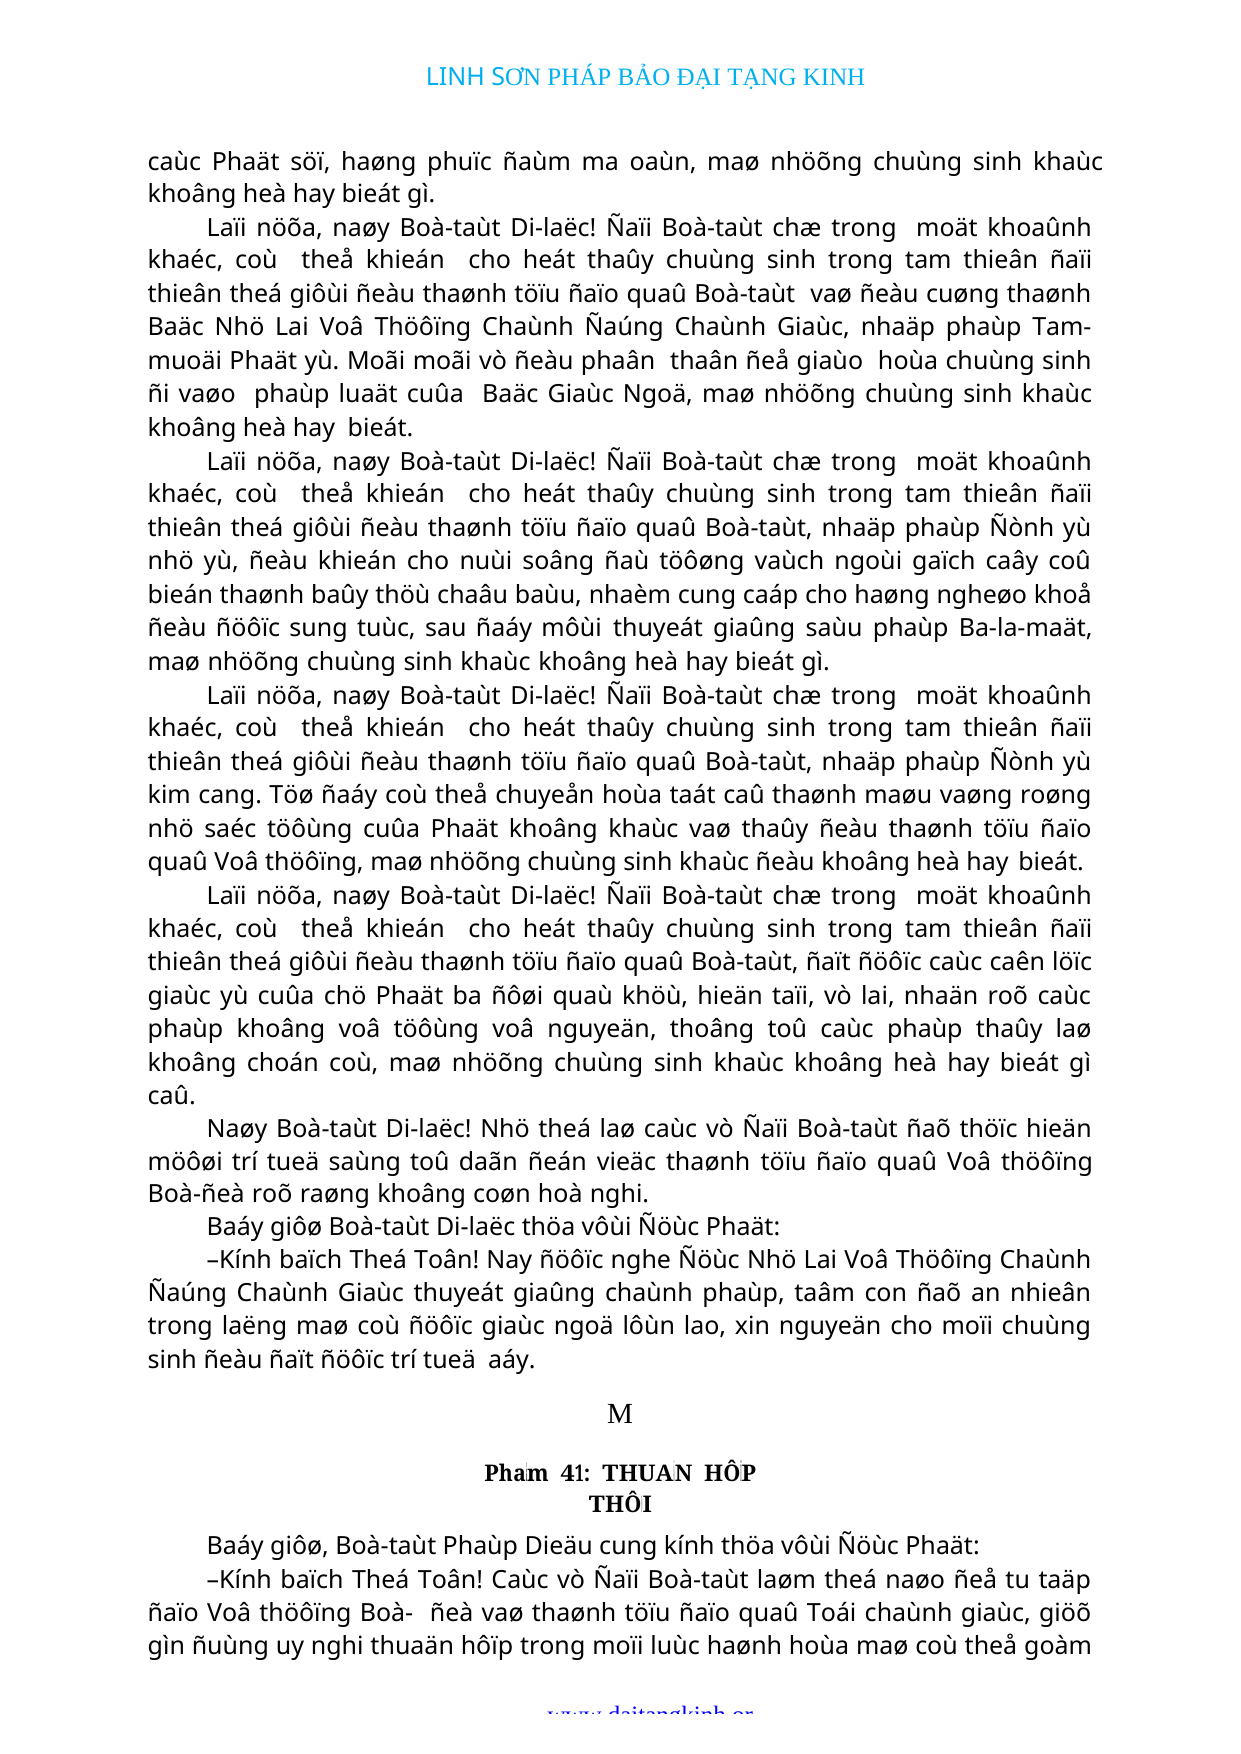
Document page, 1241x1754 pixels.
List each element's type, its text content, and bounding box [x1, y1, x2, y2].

text Baáy giôø, Boà-taùt Phaùp Dieäu cung kính thöa vôùi Ñöùc Phaät: [206, 1529, 1105, 1561]
text Naøy Boà-taùt Di-laëc! Nhö theá laø caùc vò Ñaïi Boà-taùt ñaõ thöïc hieän möôøi trí tueä saùng toû daãn ñeán vieäc thaønh töïu ñaïo quaû Voâ thöôïng Boà-ñeà roõ raøng khoâng coøn hoà nghi. [147, 1112, 1093, 1210]
text Phaåm 41: THUAÄN HÔÏP THÔØI [452, 1456, 788, 1519]
text caùc Phaät söï, haøng phuïc ñaùm ma oaùn, maø nhöõng chuùng sinh khaùc khoâng heà hay bieát gì. [147, 145, 1105, 209]
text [147, 1561, 1093, 1662]
text Laïi nöõa, naøy Boà-taùt Di-laëc! Ñaïi Boà-taùt chæ trong moät khoaûnh khaéc, coù theå khieán cho heát thaûy chuùng sinh trong tam thieân ñaïi thieân theá giôùi ñeàu thaønh töïu ñaïo quaû Boà-taùt vaø ñeàu cuøng thaønh Baäc Nhö Lai Voâ Thöôïng Chaùnh Ñaúng Chaùnh Giaùc, nhaäp phaùp Tam- muoäi Phaät yù. Moãi moãi vò ñeàu phaân thaân ñeå giaùo hoùa chuùng sinh ñi vaøo phaùp luaät cuûa Baäc Giaùc Ngoä, maø nhöõng chuùng sinh khaùc khoâng heà hay bieát. [147, 209, 1093, 443]
text Laïi nöõa, naøy Boà-taùt Di-laëc! Ñaïi Boà-taùt chæ trong moät khoaûnh khaéc, coù theå khieán cho heát thaûy chuùng sinh trong tam thieân ñaïi thieân theá giôùi ñeàu thaønh töïu ñaïo quaû Boà-taùt, nhaäp phaùp Ñònh yù kim cang. Töø ñaáy coù theå chuyeån hoùa taát caû thaønh maøu vaøng roøng nhö saéc töôùng cuûa Phaät khoâng khaùc vaø thaûy ñeàu thaønh töïu ñaïo quaû Voâ thöôïng, maø nhöõng chuùng sinh khaùc ñeàu khoâng heà hay bieát. [147, 677, 1093, 878]
text Laïi nöõa, naøy Boà-taùt Di-laëc! Ñaïi Boà-taùt chæ trong moät khoaûnh khaéc, coù theå khieán cho heát thaûy chuùng sinh trong tam thieân ñaïi thieân theá giôùi ñeàu thaønh töïu ñaïo quaû Boà-taùt, ñaït ñöôïc caùc caên löïc giaùc yù cuûa chö Phaät ba ñôøi quaù khöù, hieän taïi, vò lai, nhaän roõ caùc phaùp khoâng voâ töôùng voâ nguyeän, thoâng toû caùc phaùp thaûy laø khoâng choán coù, maø nhöõng chuùng sinh khaùc khoâng heà hay bieát gì caû. [147, 878, 1093, 1112]
text Baáy giôø Boà-taùt Di-laëc thöa vôùi Ñöùc Phaät: [206, 1210, 1105, 1242]
text Laïi nöõa, naøy Boà-taùt Di-laëc! Ñaïi Boà-taùt chæ trong moät khoaûnh khaéc, coù theå khieán cho heát thaûy chuùng sinh trong tam thieân ñaïi thieân theá giôùi ñeàu thaønh töïu ñaïo quaû Boà-taùt, nhaäp phaùp Ñònh yù nhö yù, ñeàu khieán cho nuùi soâng ñaù töôøng vaùch ngoùi gaïch caây coû bieán thaønh baûy thöù chaâu baùu, nhaèm cung caáp cho haøng ngheøo khoå ñeàu ñöôïc sung tuùc, sau ñaáy môùi thuyeát giaûng saùu phaùp Ba-la-maät, maø nhöõng chuùng sinh khaùc khoâng heà hay bieát gì. [147, 443, 1093, 677]
subtitle M [135, 1396, 1104, 1430]
text –Kính baïch Theá Toân! Nay ñöôïc nghe Ñöùc Nhö Lai Voâ Thöôïng Chaùnh Ñaúng Chaùnh Giaùc thuyeát giaûng chaùnh phaùp, taâm con ñaõ an nhieân trong laëng maø coù ñöôïc giaùc ngoä lôùn lao, xin nguyeän cho moïi chuùng sinh ñeàu ñaït ñöôïc trí tueä aáy. [147, 1242, 1093, 1375]
